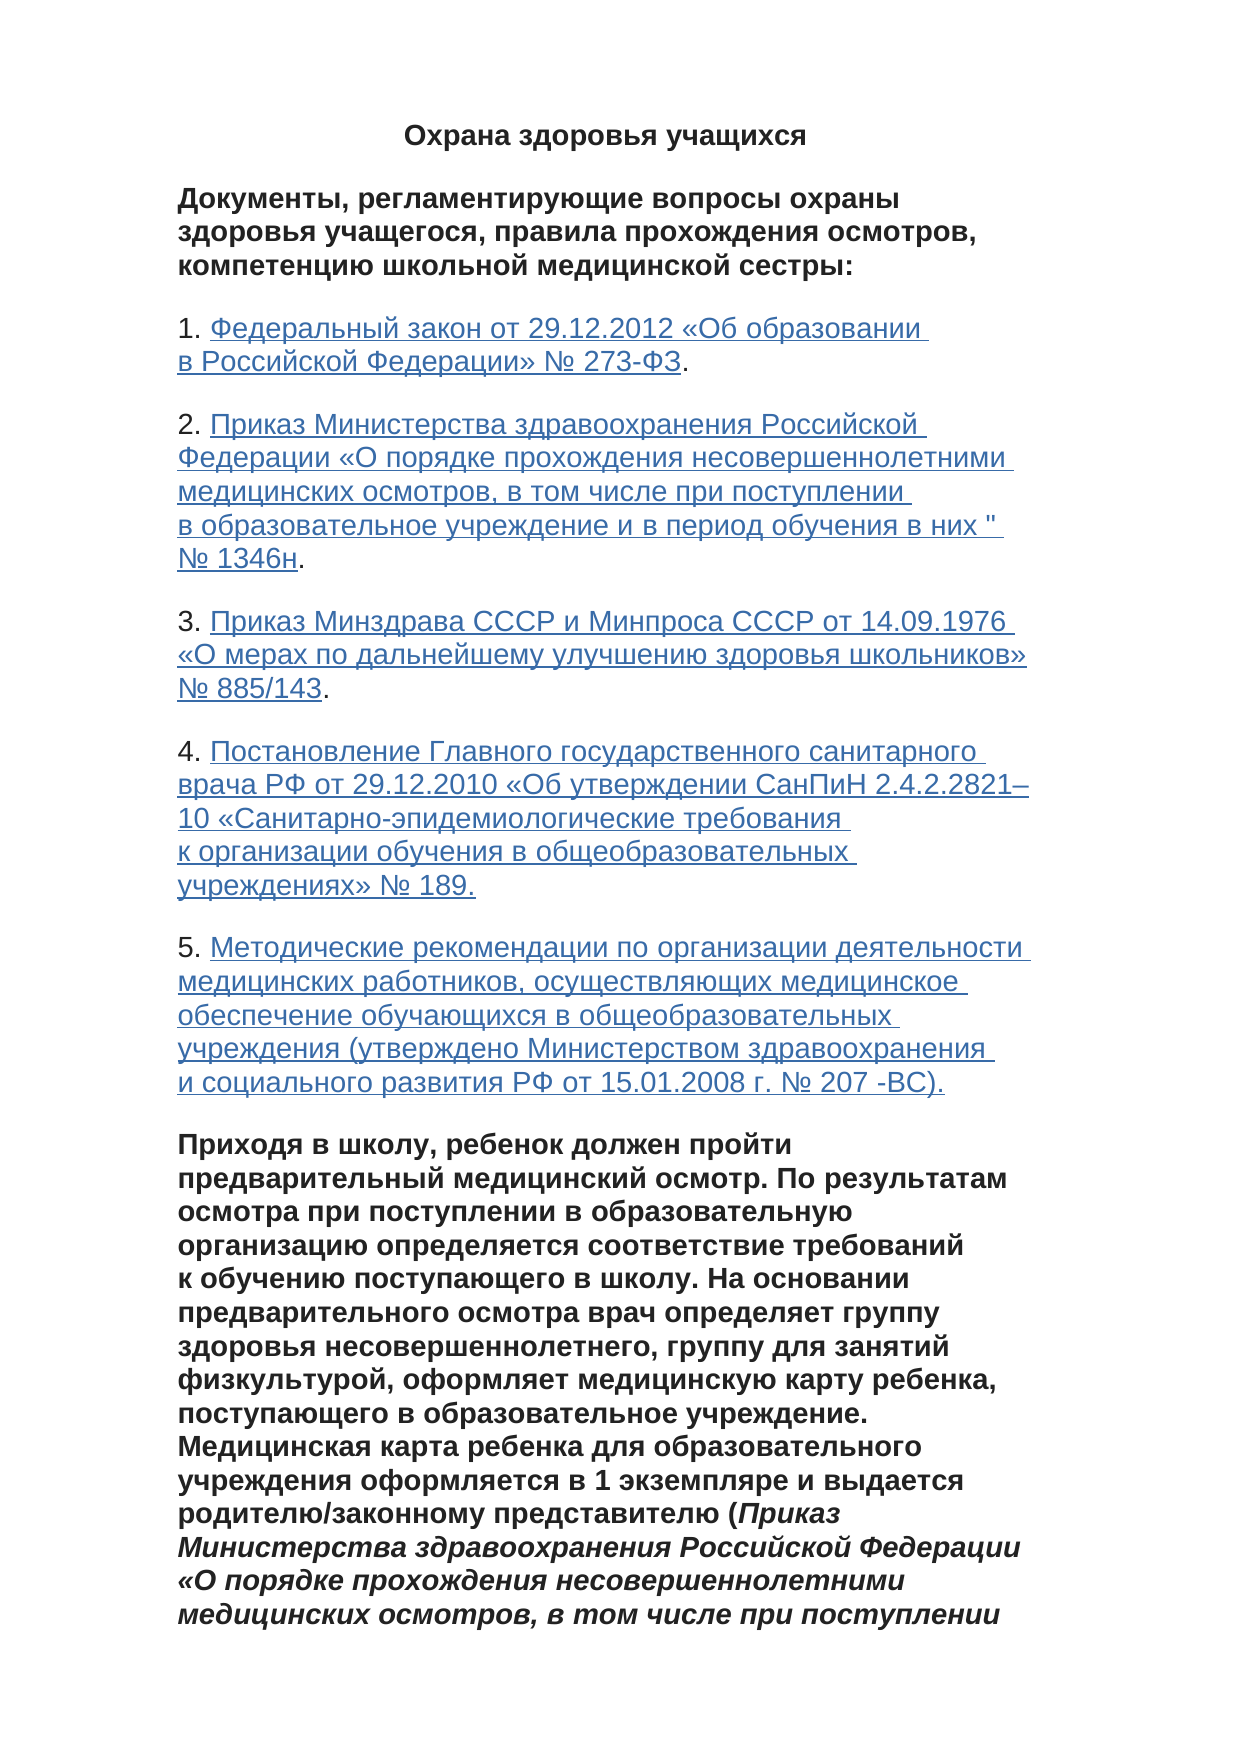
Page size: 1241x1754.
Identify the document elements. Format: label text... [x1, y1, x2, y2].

text Охрана здоровья учащихся [177, 118, 1032, 152]
text 5. Методические рекомендации по организации деятельности медицинских работников, осуществляющих медицинское обеспечение обучающихся в общеобразовательных учреждения (утверждено Министерством здравоохранения и социального развития РФ от 15.01.2008 г. № 207 -ВС). [177, 930, 1032, 1098]
text 1. Федеральный закон от 29.12.2012 «Об образовании в Российской Федерации» № 273-ФЗ. [177, 311, 1032, 378]
text 3. Приказ Минздрава СССР и Минпроса СССР от 14.09.1976 «О мерах по дальнейшему улучшению здоровья школьников» № 885/143. [177, 604, 1032, 704]
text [177, 1127, 1032, 1630]
text Документы, регламентирующие вопросы охраны здоровья учащегося, правила прохождения осмотров, компетенцию школьной медицинской сестры: [177, 181, 1032, 281]
text 2. Приказ Министерства здравоохранения Российской Федерации «О порядке прохождения несовершеннолетними медицинских осмотров, в том числе при поступлении в образовательное учреждение и в период обучения в них " № 1346н. [177, 407, 1032, 574]
text 4. Постановление Главного государственного санитарного врача РФ от 29.12.2010 «Об утверждении СанПиН 2.4.2.2821–10 «Санитарно-эпидемиологические требования к организации обучения в общеобразовательных учреждениях» № 189. [177, 733, 1032, 901]
